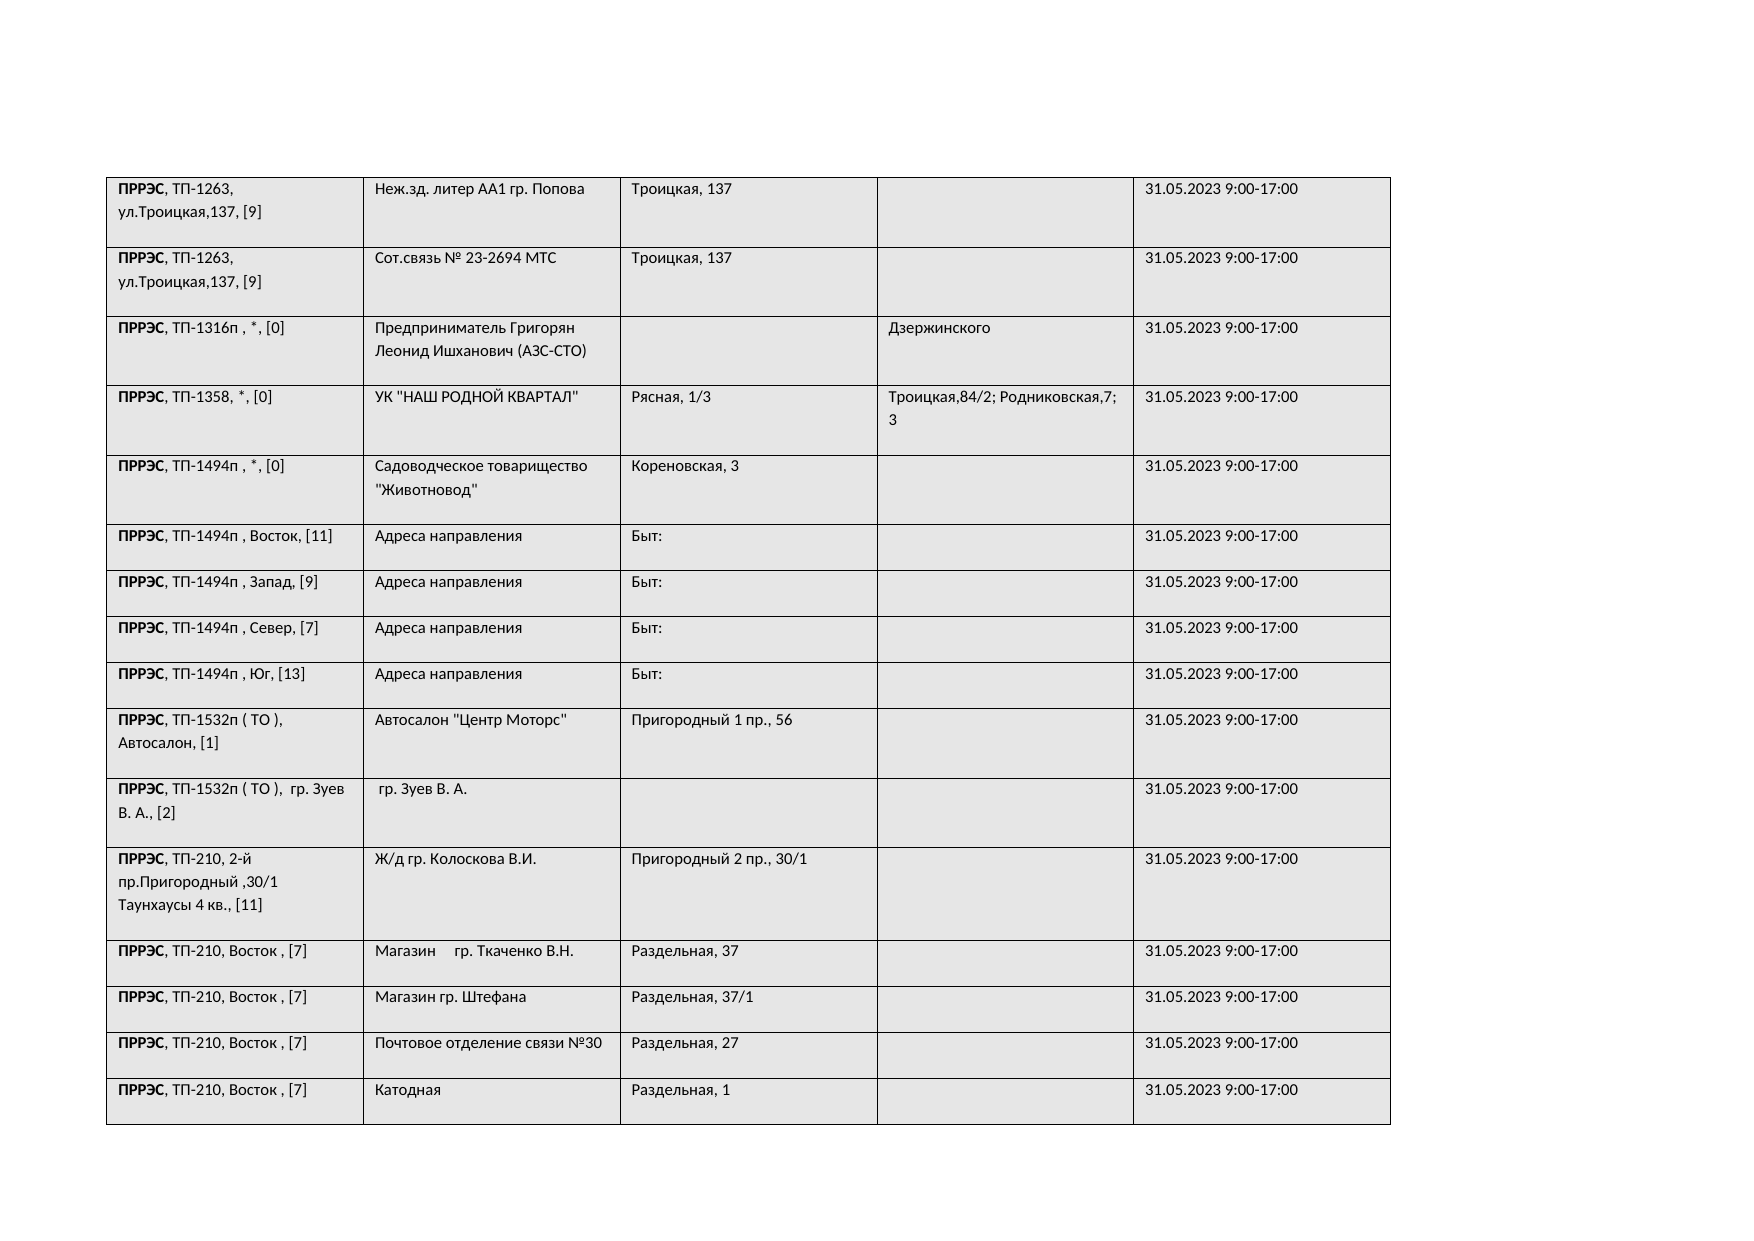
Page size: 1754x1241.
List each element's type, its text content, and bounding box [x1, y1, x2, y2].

table_cell УК "НАШ РОДНОЙ КВАРТАЛ" [364, 386, 620, 455]
table_cell 31.05.2023 9:00-17:00 [1134, 617, 1390, 662]
table_cell Неж.зд. литер АА1 гр. Попова [364, 178, 620, 247]
table_cell ПРРЭС, ТП-210, Восток , [7] [107, 941, 363, 986]
table_cell 31.05.2023 9:00-17:00 [1134, 663, 1390, 708]
table_cell Раздельная, 37/1 [621, 987, 877, 1032]
table_cell 31.05.2023 9:00-17:00 [1134, 571, 1390, 616]
table_cell Быт: [621, 663, 877, 708]
table_cell [878, 571, 1133, 616]
table_cell [878, 709, 1133, 778]
table_cell ПРРЭС, ТП-1532п ( ТО ), Автосалон, [1] [107, 709, 363, 778]
table_cell Магазин гр. Штефана [364, 987, 620, 1032]
table_cell 31.05.2023 9:00-17:00 [1134, 386, 1390, 455]
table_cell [107, 1079, 363, 1124]
table_cell Раздельная, 1 [621, 1079, 877, 1124]
table_cell Раздельная, 37 [621, 941, 877, 986]
table_cell ПРРЭС, ТП-1494п , Юг, [13] [107, 663, 363, 708]
table_cell 31.05.2023 9:00-17:00 [1134, 987, 1390, 1032]
table_cell Троицкая, 137 [621, 178, 877, 247]
table_cell Быт: [621, 617, 877, 662]
table_cell [878, 848, 1133, 940]
table_cell 31.05.2023 9:00-17:00 [1134, 248, 1390, 316]
table_cell 31.05.2023 9:00-17:00 [1134, 709, 1390, 778]
table_cell 31.05.2023 9:00-17:00 [1134, 456, 1390, 524]
table_cell ПРРЭС, ТП-1263, ул.Троицкая,137, [9] [107, 178, 363, 247]
table_cell Почтовое отделение связи №30 [364, 1033, 620, 1078]
table_cell 31.05.2023 9:00-17:00 [1134, 317, 1390, 385]
table_cell Быт: [621, 571, 877, 616]
table_cell Сот.связь № 23-2694 МТС [364, 248, 620, 316]
table_cell [878, 941, 1133, 986]
table_cell Троицкая, 137 [621, 248, 877, 316]
table_cell Адреса направления [364, 663, 620, 708]
table_cell [878, 987, 1133, 1032]
table_cell ПРРЭС, ТП-1316п , *, [0] [107, 317, 363, 385]
table_cell ПРРЭС, ТП-210, 2-й пр.Пригородный ,30/1 Таунхаусы 4 кв., [11] [107, 848, 363, 940]
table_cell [1134, 178, 1390, 247]
table_cell 31.05.2023 9:00-17:00 [1134, 779, 1390, 847]
table_cell Ж/д гр. Колоскова В.И. [364, 848, 620, 940]
table_cell [878, 1079, 1133, 1124]
table_cell Дзержинского [878, 317, 1133, 385]
table_cell [878, 248, 1133, 316]
table_cell [878, 617, 1133, 662]
table_cell ПРРЭС, ТП-1494п , *, [0] [107, 456, 363, 524]
table_cell Адреса направления [364, 617, 620, 662]
table_cell Адреса направления [364, 525, 620, 570]
table_cell ПРРЭС, ТП-1532п ( ТО ), гр. Зуев В. А., [2] [107, 779, 363, 847]
table_cell [878, 663, 1133, 708]
table_cell Кореновская, 3 [621, 456, 877, 524]
table_cell ПРРЭС, ТП-210, Восток , [7] [107, 987, 363, 1032]
table_cell Пригородный 2 пр., 30/1 [621, 848, 877, 940]
table_cell Магазин гр. Ткаченко В.Н. [364, 941, 620, 986]
table_cell ПРРЭС, ТП-210, Восток , [7] [107, 1033, 363, 1078]
table_cell Катодная [364, 1079, 620, 1124]
table_cell [878, 525, 1133, 570]
table_cell 31.05.2023 9:00-17:00 [1134, 848, 1390, 940]
table_cell [878, 779, 1133, 847]
table_cell 31.05.2023 9:00-17:00 [1134, 525, 1390, 570]
table_cell [878, 456, 1133, 524]
table_cell [621, 317, 877, 385]
table_cell Быт: [621, 525, 877, 570]
table_cell Предприниматель Григорян Леонид Ишханович (АЗС-СТО) [364, 317, 620, 385]
table_cell [621, 779, 877, 847]
table_cell ПРРЭС, ТП-1494п , Восток, [11] [107, 525, 363, 570]
table_cell ПРРЭС, ТП-1494п , Запад, [9] [107, 571, 363, 616]
table_cell ПРРЭС, ТП-1494п , Север, [7] [107, 617, 363, 662]
table_cell Троицкая,84/2; Родниковская,7; 3 [878, 386, 1133, 455]
table_cell Пригородный 1 пр., 56 [621, 709, 877, 778]
table_cell ПРРЭС, ТП-1358, *, [0] [107, 386, 363, 455]
table_cell Адреса направления [364, 571, 620, 616]
table_cell Автосалон "Центр Моторс" [364, 709, 620, 778]
table_cell Садоводческое товарищество "Животновод" [364, 456, 620, 524]
table_cell ПРРЭС, ТП-1263, ул.Троицкая,137, [9] [107, 248, 363, 316]
table_cell [878, 1033, 1133, 1078]
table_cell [1134, 1079, 1390, 1124]
table_cell 31.05.2023 9:00-17:00 [1134, 1033, 1390, 1078]
table_cell Раздельная, 27 [621, 1033, 877, 1078]
table_cell гр. Зуев В. А. [364, 779, 620, 847]
table_cell 31.05.2023 9:00-17:00 [1134, 941, 1390, 986]
table_cell Рясная, 1/3 [621, 386, 877, 455]
table_cell [878, 178, 1133, 247]
